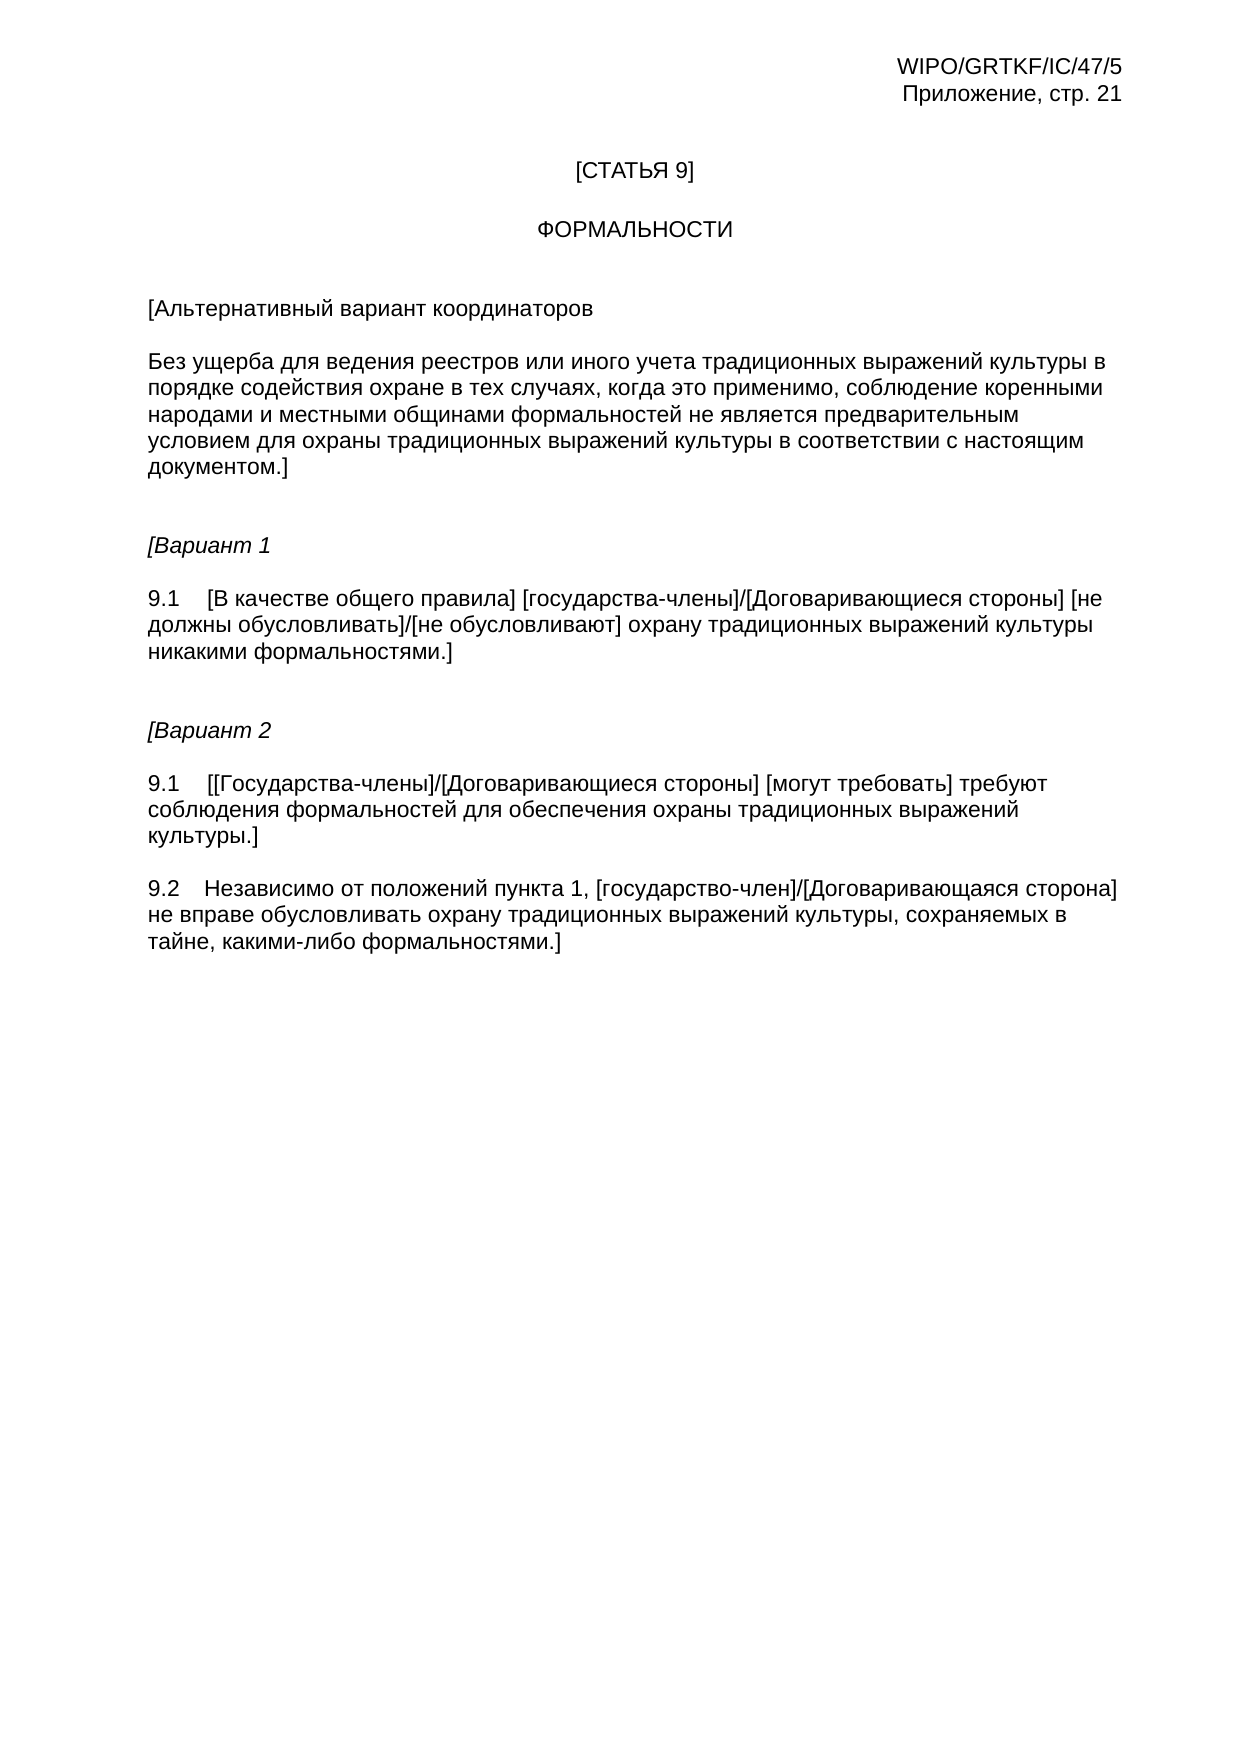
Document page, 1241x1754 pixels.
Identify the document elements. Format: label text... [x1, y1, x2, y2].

text 9.1 [В качестве общего правила] [государства-члены]/[Договаривающиеся стороны] [не должны обусловливать]/[не обусловливают] охрану традиционных выражений культуры никакими формальностями.] [148, 585, 1122, 664]
text [Вариант 2 [148, 717, 1122, 743]
text [Альтернативный вариант координаторов [148, 295, 1122, 322]
text ФОРМАЛЬНОСТИ [148, 216, 1122, 242]
text 9.1 [[Государства-члены]/[Договаривающиеся стороны] [могут требовать] требуют соблюдения формальностей для обеспечения охраны традиционных выражений культуры.] [148, 769, 1122, 849]
text Без ущерба для ведения реестров или иного учета традиционных выражений культуры в порядке содействия охране в тех случаях, когда это применимо, соблюдение коренными народами и местными общинами формальностей не является предварительным условием для охраны традиционных выражений культуры в соответствии с настоящим документом.] [148, 348, 1122, 480]
text 9.2 Независимо от положений пункта 1, [государство-член]/[Договаривающаяся сторона] не вправе обусловливать охрану традиционных выражений культуры, сохраняемых в тайне, какими-либо формальностями.] [148, 875, 1122, 954]
text [Вариант 1 [148, 532, 1122, 559]
subtitle [СТАТЬЯ 9] [148, 157, 1122, 183]
